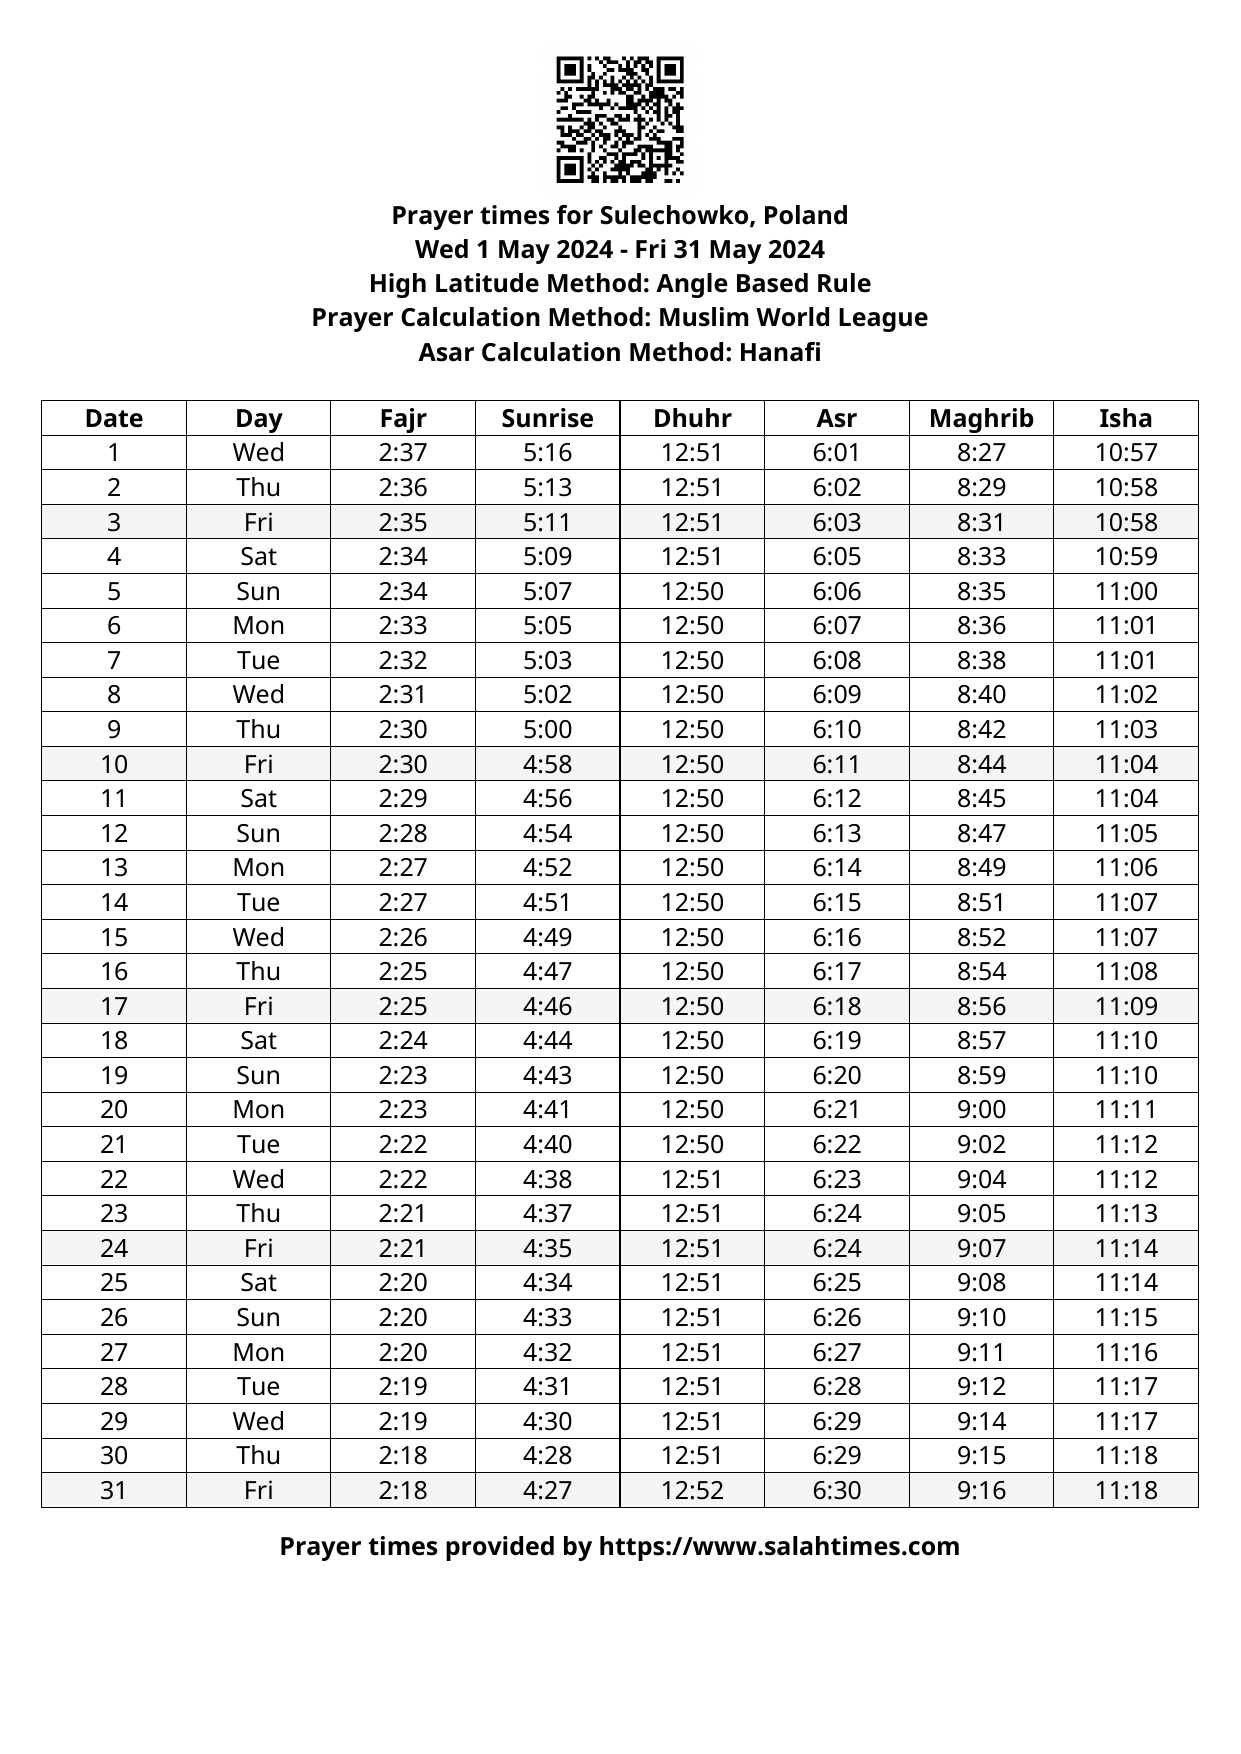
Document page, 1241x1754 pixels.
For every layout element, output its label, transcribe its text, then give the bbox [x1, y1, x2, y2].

table_cell 4:44 [476, 1024, 619, 1057]
table_cell 12:50 [621, 851, 764, 884]
table_cell Fri [187, 747, 330, 780]
table_cell 8:40 [910, 678, 1053, 711]
table_cell Thu [187, 1439, 330, 1472]
table_cell 6:05 [765, 539, 909, 573]
table_cell 8:47 [910, 816, 1053, 849]
table_cell 12:50 [621, 920, 764, 953]
table_cell 4:40 [476, 1127, 619, 1161]
table_cell 11:02 [1054, 678, 1198, 711]
table_header Date [42, 401, 186, 434]
table_cell 6:12 [765, 781, 909, 815]
table_cell 12:50 [621, 885, 764, 919]
table_cell 6:07 [765, 609, 909, 642]
table_cell 31 [42, 1473, 186, 1507]
table_cell 11:12 [1054, 1162, 1198, 1195]
table_cell 4:58 [476, 747, 619, 780]
table_cell 11:16 [1054, 1335, 1198, 1368]
table_cell 11:10 [1054, 1058, 1198, 1092]
table_cell 18 [42, 1024, 186, 1057]
table_cell 8:44 [910, 747, 1053, 780]
table_cell Sun [187, 816, 330, 849]
table_cell 4:32 [476, 1335, 619, 1368]
table_cell 11:18 [1054, 1439, 1198, 1472]
table_cell 9:04 [910, 1162, 1053, 1195]
table_cell 5:13 [476, 470, 619, 504]
table_cell 11:17 [1054, 1404, 1198, 1437]
table_cell 2:24 [331, 1024, 475, 1057]
table_cell 9:00 [910, 1093, 1053, 1126]
table_cell 2:22 [331, 1162, 475, 1195]
table_cell 6:06 [765, 574, 909, 607]
table_cell 17 [42, 989, 186, 1022]
table_cell 12:51 [621, 1335, 764, 1368]
table_cell 2:23 [331, 1058, 475, 1092]
table_cell 11:14 [1054, 1266, 1198, 1299]
table_cell 8:27 [910, 436, 1053, 469]
table_cell 11:09 [1054, 989, 1198, 1022]
table_cell 8:54 [910, 954, 1053, 988]
table_cell 4:37 [476, 1196, 619, 1230]
table_cell 12:50 [621, 1024, 764, 1057]
table_cell 12:50 [621, 609, 764, 642]
table_cell Thu [187, 1196, 330, 1230]
table_cell 4:47 [476, 954, 619, 988]
table_cell 14 [42, 885, 186, 919]
table_cell 11:03 [1054, 712, 1198, 746]
table_cell 2:31 [331, 678, 475, 711]
table_header Dhuhr [621, 401, 764, 434]
table_cell Fri [187, 1231, 330, 1264]
table_cell 9:05 [910, 1196, 1053, 1230]
table_cell 12:50 [621, 712, 764, 746]
table_cell 6:17 [765, 954, 909, 988]
table_cell 4:38 [476, 1162, 619, 1195]
table_cell 2:33 [331, 609, 475, 642]
table_cell 6:24 [765, 1196, 909, 1230]
table_cell 6:22 [765, 1127, 909, 1161]
table_cell 12:50 [621, 954, 764, 988]
table_cell 6:20 [765, 1058, 909, 1092]
table_cell 11:12 [1054, 1127, 1198, 1161]
table_cell 12:51 [621, 1231, 764, 1264]
table_cell 12:51 [621, 1196, 764, 1230]
table_cell 2:20 [331, 1300, 475, 1334]
table_cell 10:57 [1054, 436, 1198, 469]
table_cell 6 [42, 609, 186, 642]
table_cell 6:18 [765, 989, 909, 1022]
table_cell 21 [42, 1127, 186, 1161]
table_cell 12:51 [621, 1162, 764, 1195]
picture [542, 41, 699, 198]
table_cell Mon [187, 1335, 330, 1368]
table_cell 2:35 [331, 505, 475, 538]
table_cell 2:19 [331, 1404, 475, 1437]
table_cell 2:21 [331, 1231, 475, 1264]
table_cell Thu [187, 470, 330, 504]
table_cell 6:03 [765, 505, 909, 538]
table_cell 6:01 [765, 436, 909, 469]
table_cell 11:08 [1054, 954, 1198, 988]
table_cell 4:30 [476, 1404, 619, 1437]
table_cell 11:13 [1054, 1196, 1198, 1230]
table_cell 9:14 [910, 1404, 1053, 1437]
table_cell Wed [187, 678, 330, 711]
table_cell 19 [42, 1058, 186, 1092]
table_header Sunrise [476, 401, 619, 434]
table_cell 16 [42, 954, 186, 988]
table_cell 2:36 [331, 470, 475, 504]
table_cell 12:51 [621, 1369, 764, 1403]
table_cell 12:51 [621, 1300, 764, 1334]
table_cell 22 [42, 1162, 186, 1195]
table_cell 20 [42, 1093, 186, 1126]
table_cell 12:50 [621, 1058, 764, 1092]
table_cell Sun [187, 574, 330, 607]
table_cell 26 [42, 1300, 186, 1334]
table_cell 9:08 [910, 1266, 1053, 1299]
table_cell 8:33 [910, 539, 1053, 573]
table_cell 11:01 [1054, 643, 1198, 677]
table_cell 4:56 [476, 781, 619, 815]
table_cell 12:51 [621, 436, 764, 469]
table_cell 28 [42, 1369, 186, 1403]
table_cell 6:30 [765, 1473, 909, 1507]
table_cell 1 [42, 436, 186, 469]
table_cell 11:04 [1054, 747, 1198, 780]
table_cell 2:29 [331, 781, 475, 815]
table_cell Tue [187, 1127, 330, 1161]
table_cell Sun [187, 1300, 330, 1334]
table_cell Sat [187, 539, 330, 573]
table_cell Sun [187, 1058, 330, 1092]
table_cell 2:18 [331, 1473, 475, 1507]
table_cell 8:49 [910, 851, 1053, 884]
table_header Isha [1054, 401, 1198, 434]
table_cell 8:51 [910, 885, 1053, 919]
table_cell 6:14 [765, 851, 909, 884]
table_cell 12:50 [621, 1127, 764, 1161]
table_cell 9 [42, 712, 186, 746]
table_header Asr [765, 401, 909, 434]
table_cell 11 [42, 781, 186, 815]
table_cell 12:50 [621, 643, 764, 677]
table_cell 2:23 [331, 1093, 475, 1126]
text Prayer Calculation Method: Muslim World League [42, 300, 1198, 334]
table_cell 8:42 [910, 712, 1053, 746]
table_cell 6:02 [765, 470, 909, 504]
table_cell 2:26 [331, 920, 475, 953]
table_cell 6:28 [765, 1369, 909, 1403]
table_cell Wed [187, 1162, 330, 1195]
table_cell 9:11 [910, 1335, 1053, 1368]
table_cell 6:11 [765, 747, 909, 780]
table_cell 8:45 [910, 781, 1053, 815]
table_cell 4:28 [476, 1439, 619, 1472]
table_cell 2:34 [331, 574, 475, 607]
table_cell 12:51 [621, 470, 764, 504]
table_cell 5:16 [476, 436, 619, 469]
table_cell 4:52 [476, 851, 619, 884]
table_cell Thu [187, 712, 330, 746]
table_cell 6:10 [765, 712, 909, 746]
text Asar Calculation Method: Hanafi [42, 334, 1198, 368]
table_cell 2:25 [331, 989, 475, 1022]
table_cell 12:50 [621, 678, 764, 711]
table_cell 8:56 [910, 989, 1053, 1022]
table_cell 2:27 [331, 885, 475, 919]
table_cell 4:46 [476, 989, 619, 1022]
table_cell 11:15 [1054, 1300, 1198, 1334]
table_cell Tue [187, 643, 330, 677]
table_cell Sat [187, 1266, 330, 1299]
table_cell 12:52 [621, 1473, 764, 1507]
table_cell 12:50 [621, 574, 764, 607]
table_cell 4:43 [476, 1058, 619, 1092]
table_cell 4 [42, 539, 186, 573]
table_cell 10:58 [1054, 470, 1198, 504]
table_cell 5:00 [476, 712, 619, 746]
table_cell 4:49 [476, 920, 619, 953]
table_cell 2:32 [331, 643, 475, 677]
table_cell 12:51 [621, 1404, 764, 1437]
table_cell 2 [42, 470, 186, 504]
table_cell 6:15 [765, 885, 909, 919]
table_cell 4:54 [476, 816, 619, 849]
table_cell 11:00 [1054, 574, 1198, 607]
table_cell 8:52 [910, 920, 1053, 953]
table_cell 23 [42, 1196, 186, 1230]
table_cell 5:02 [476, 678, 619, 711]
table_cell 8:35 [910, 574, 1053, 607]
table_cell 9:10 [910, 1300, 1053, 1334]
table_cell 6:23 [765, 1162, 909, 1195]
table_cell 2:30 [331, 712, 475, 746]
table_cell 11:14 [1054, 1231, 1198, 1264]
table_cell 5:07 [476, 574, 619, 607]
table_cell 2:20 [331, 1335, 475, 1368]
table_cell Tue [187, 1369, 330, 1403]
table_cell 2:19 [331, 1369, 475, 1403]
table_cell 2:25 [331, 954, 475, 988]
table_cell 5:03 [476, 643, 619, 677]
table_cell Fri [187, 505, 330, 538]
table_cell Wed [187, 1404, 330, 1437]
table_cell 11:18 [1054, 1473, 1198, 1507]
table_cell 6:21 [765, 1093, 909, 1126]
table_cell 2:30 [331, 747, 475, 780]
table_cell 29 [42, 1404, 186, 1437]
table_cell 11:17 [1054, 1369, 1198, 1403]
table_cell 11:07 [1054, 885, 1198, 919]
table_header Maghrib [910, 401, 1053, 434]
table_cell 9:16 [910, 1473, 1053, 1507]
table_cell 8:36 [910, 609, 1053, 642]
table_cell Mon [187, 609, 330, 642]
table_cell 8:31 [910, 505, 1053, 538]
table_cell 2:22 [331, 1127, 475, 1161]
table_cell Wed [187, 436, 330, 469]
table_cell 11:10 [1054, 1024, 1198, 1057]
table_cell 6:19 [765, 1024, 909, 1057]
table_cell 2:20 [331, 1266, 475, 1299]
table_header Fajr [331, 401, 475, 434]
table_cell 11:11 [1054, 1093, 1198, 1126]
table_cell 6:29 [765, 1404, 909, 1437]
table_cell 11:04 [1054, 781, 1198, 815]
table_cell 10 [42, 747, 186, 780]
table_cell 2:28 [331, 816, 475, 849]
table_cell 25 [42, 1266, 186, 1299]
table_cell 13 [42, 851, 186, 884]
table_cell 8:38 [910, 643, 1053, 677]
table_cell 10:58 [1054, 505, 1198, 538]
table_cell Thu [187, 954, 330, 988]
table_cell 9:02 [910, 1127, 1053, 1161]
table_cell 6:08 [765, 643, 909, 677]
table_cell 4:51 [476, 885, 619, 919]
table_cell 5:09 [476, 539, 619, 573]
table_cell 12:50 [621, 816, 764, 849]
text Wed 1 May 2024 - Fri 31 May 2024 [42, 232, 1198, 266]
table_cell 6:27 [765, 1335, 909, 1368]
table_cell 11:06 [1054, 851, 1198, 884]
text Prayer times provided by https://www.salahtimes.com [42, 1528, 1198, 1563]
table_cell 4:27 [476, 1473, 619, 1507]
table_cell 3 [42, 505, 186, 538]
table_cell Wed [187, 920, 330, 953]
table_cell Mon [187, 851, 330, 884]
table_cell 9:12 [910, 1369, 1053, 1403]
text Prayer times for Sulechowko, Poland [42, 198, 1198, 232]
table_cell 2:37 [331, 436, 475, 469]
table_cell 12:51 [621, 505, 764, 538]
table_cell 12:51 [621, 1266, 764, 1299]
table_cell 6:16 [765, 920, 909, 953]
table_cell 4:41 [476, 1093, 619, 1126]
table_cell 2:18 [331, 1439, 475, 1472]
table_cell 2:34 [331, 539, 475, 573]
table_cell Fri [187, 989, 330, 1022]
table_cell 12:50 [621, 781, 764, 815]
table_cell 8:29 [910, 470, 1053, 504]
table_cell 12 [42, 816, 186, 849]
table_cell 11:07 [1054, 920, 1198, 953]
table_cell 6:13 [765, 816, 909, 849]
table_cell 4:31 [476, 1369, 619, 1403]
table_cell Fri [187, 1473, 330, 1507]
table_cell 30 [42, 1439, 186, 1472]
table_cell 15 [42, 920, 186, 953]
table_cell 4:35 [476, 1231, 619, 1264]
table_cell Sat [187, 781, 330, 815]
table_cell 2:27 [331, 851, 475, 884]
table_cell 6:24 [765, 1231, 909, 1264]
table_header Day [187, 401, 330, 434]
table_cell 12:50 [621, 1093, 764, 1126]
table_cell 9:07 [910, 1231, 1053, 1264]
table_cell 9:15 [910, 1439, 1053, 1472]
table_cell 7 [42, 643, 186, 677]
table_cell Mon [187, 1093, 330, 1126]
table_cell 8 [42, 678, 186, 711]
table_cell 6:26 [765, 1300, 909, 1334]
table_cell 5 [42, 574, 186, 607]
table_cell 10:59 [1054, 539, 1198, 573]
table_cell 5:05 [476, 609, 619, 642]
table_cell 11:05 [1054, 816, 1198, 849]
table_cell 12:51 [621, 539, 764, 573]
table_cell 27 [42, 1335, 186, 1368]
table_cell 8:59 [910, 1058, 1053, 1092]
table_cell 2:21 [331, 1196, 475, 1230]
table_cell 4:34 [476, 1266, 619, 1299]
table_cell 6:29 [765, 1439, 909, 1472]
table_cell Sat [187, 1024, 330, 1057]
table_cell 12:50 [621, 747, 764, 780]
table_cell 6:09 [765, 678, 909, 711]
table_cell 12:50 [621, 989, 764, 1022]
text High Latitude Method: Angle Based Rule [42, 266, 1198, 300]
table_cell 24 [42, 1231, 186, 1264]
table_cell 12:51 [621, 1439, 764, 1472]
table_cell 11:01 [1054, 609, 1198, 642]
table_cell 6:25 [765, 1266, 909, 1299]
table_cell Tue [187, 885, 330, 919]
table_cell 8:57 [910, 1024, 1053, 1057]
table_cell 4:33 [476, 1300, 619, 1334]
table_cell 5:11 [476, 505, 619, 538]
